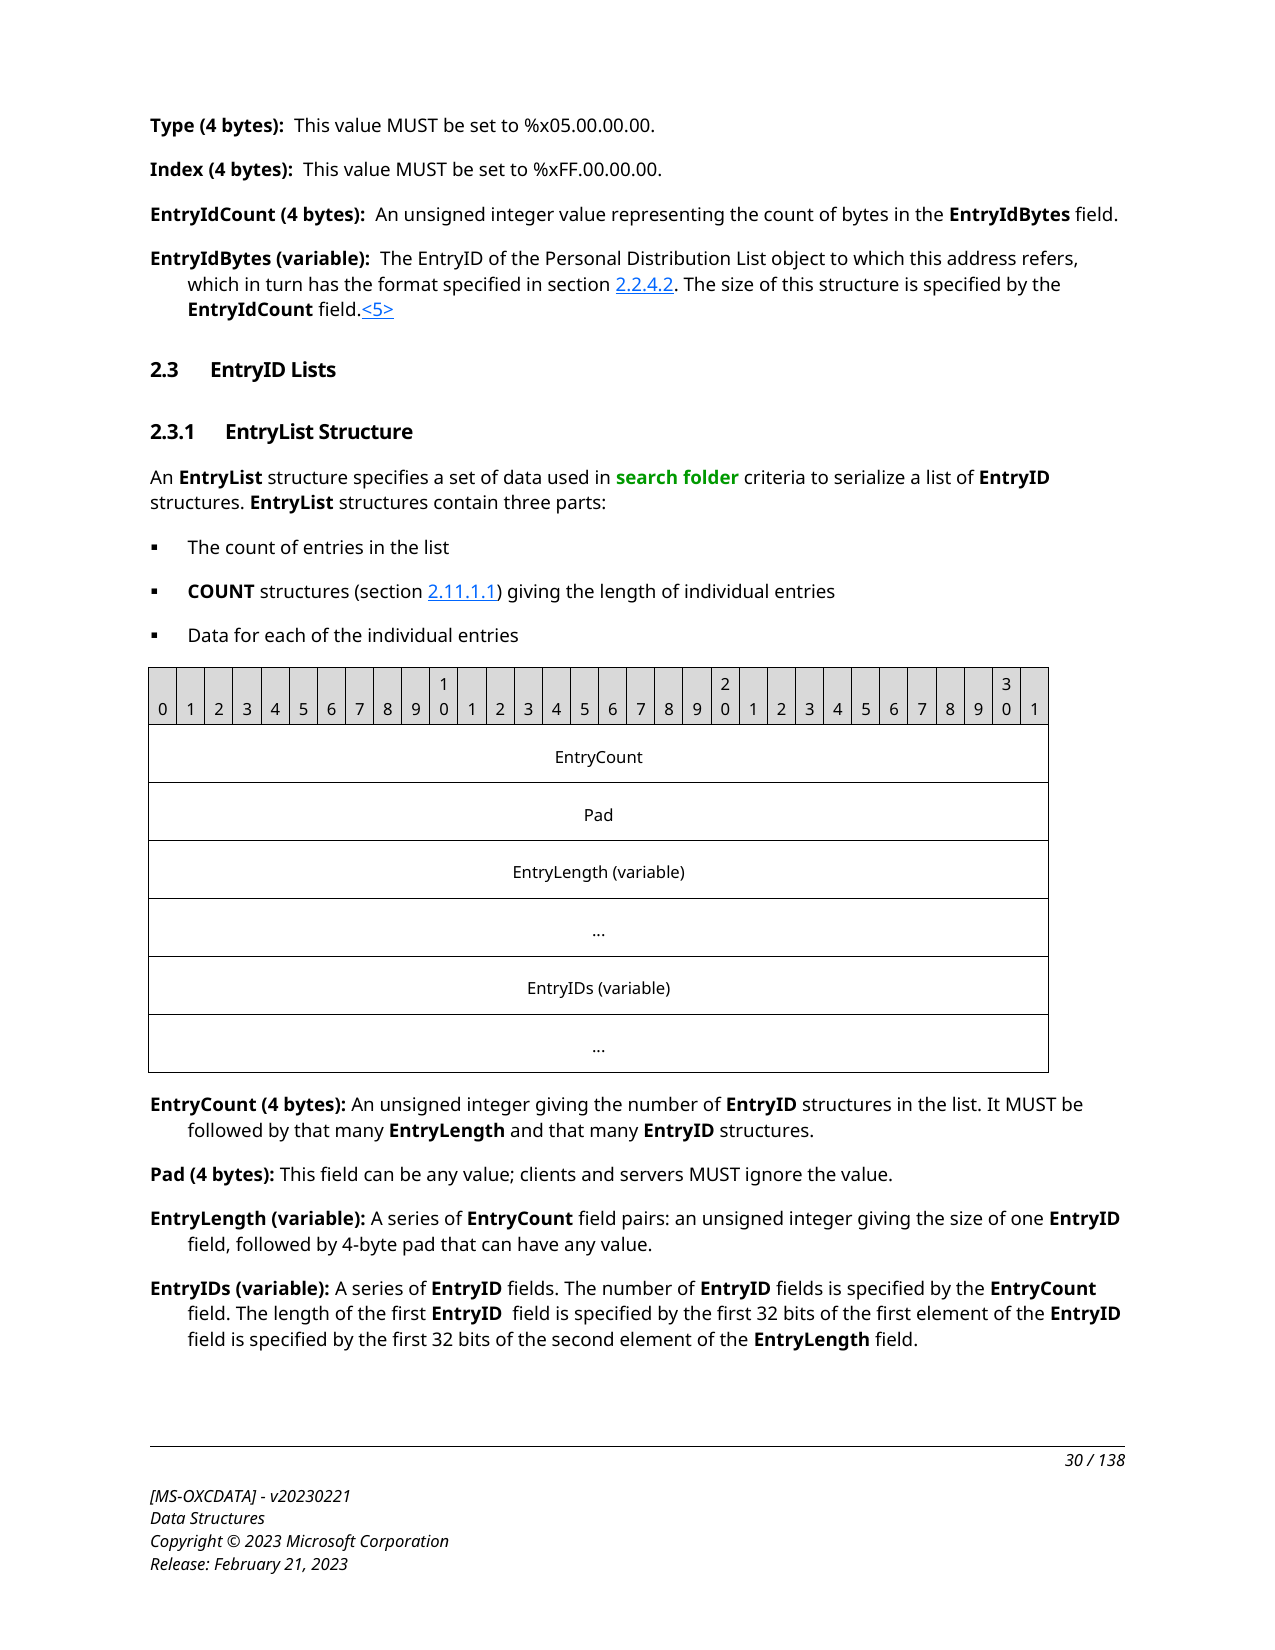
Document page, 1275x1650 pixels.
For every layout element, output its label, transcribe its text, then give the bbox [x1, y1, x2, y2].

table_header 1 [458, 668, 486, 724]
table_header 8 [937, 668, 964, 724]
text EntryIdBytes (variable): The EntryID of the Personal Distribution List object to which this address refers, which in turn has the format specified in section 2.2.4.2. The size of this structure is specified by the EntryIdCount field.<5> [150, 245, 1125, 322]
table_cell ... [149, 1015, 1048, 1072]
text An EntryList structure specifies a set of data used in search folder criteria to serialize a list of EntryID structures. EntryList structures contain three parts: [150, 464, 1125, 515]
text EntryCount (4 bytes): An unsigned integer giving the number of EntryID structures in the list. It MUST be followed by that many EntryLength and that many EntryID structures. [150, 1091, 1125, 1142]
table_header 3 [796, 668, 823, 724]
text Type (4 bytes): This value MUST be set to %x05.00.00.00. [150, 112, 1125, 138]
text Pad (4 bytes): This field can be any value; clients and servers MUST ignore the value. [150, 1161, 1125, 1187]
table_header 4 [262, 668, 289, 724]
table_header 1 0 [430, 668, 457, 724]
table_header 8 [374, 668, 401, 724]
table_header 7 [627, 668, 654, 724]
table_header 9 [683, 668, 711, 724]
table_header 3 0 [993, 668, 1020, 724]
table_header 7 [908, 668, 936, 724]
subtitle EntryID Lists [150, 355, 1125, 384]
table_header 9 [402, 668, 429, 724]
subtitle EntryList Structure [150, 417, 1125, 445]
table_cell EntryIDs (variable) [149, 957, 1048, 1014]
table_header 3 [515, 668, 542, 724]
text EntryLength (variable): A series of EntryCount field pairs: an unsigned integer giving the size of one EntryID field, followed by 4-byte pad that can have any value. [150, 1205, 1125, 1256]
text EntryIDs (variable): A series of EntryID fields. The number of EntryID fields is specified by the EntryCount field. The length of the first EntryID field is specified by the first 32 bits of the first element of the EntryID field is specified by the first 32 bits of the second element of the EntryLength field. [150, 1275, 1125, 1352]
table_header 5 [290, 668, 317, 724]
table_header 1 [1021, 668, 1048, 724]
table_header 6 [880, 668, 907, 724]
text Index (4 bytes): This value MUST be set to %xFF.00.00.00. [150, 157, 1125, 182]
table_header 1 [177, 668, 204, 724]
table_header 5 [852, 668, 879, 724]
table_header 2 [205, 668, 232, 724]
table_header 2 0 [712, 668, 739, 724]
table_header 1 [740, 668, 767, 724]
table_header 6 [318, 668, 345, 724]
table_header 7 [346, 668, 373, 724]
text EntryIdCount (4 bytes): An unsigned integer value representing the count of bytes in the EntryIdBytes field. [150, 201, 1125, 227]
table_cell Pad [149, 783, 1048, 840]
table_header 3 [233, 668, 261, 724]
table_header 5 [571, 668, 598, 724]
table_header 2 [487, 668, 514, 724]
table_cell EntryCount [149, 725, 1048, 782]
table_header 6 [599, 668, 626, 724]
table_header 4 [824, 668, 851, 724]
table_header 2 [768, 668, 795, 724]
table_header 0 [149, 668, 176, 724]
table_cell EntryLength (variable) [149, 841, 1048, 898]
table_header 8 [655, 668, 682, 724]
list The count of entries in the list [150, 534, 1125, 559]
table_header 4 [543, 668, 570, 724]
table_cell ... [149, 899, 1048, 956]
table_header 9 [965, 668, 992, 724]
list Data for each of the individual entries [150, 622, 1125, 648]
list COUNT structures (section 2.11.1.1) giving the length of individual entries [150, 578, 1125, 604]
